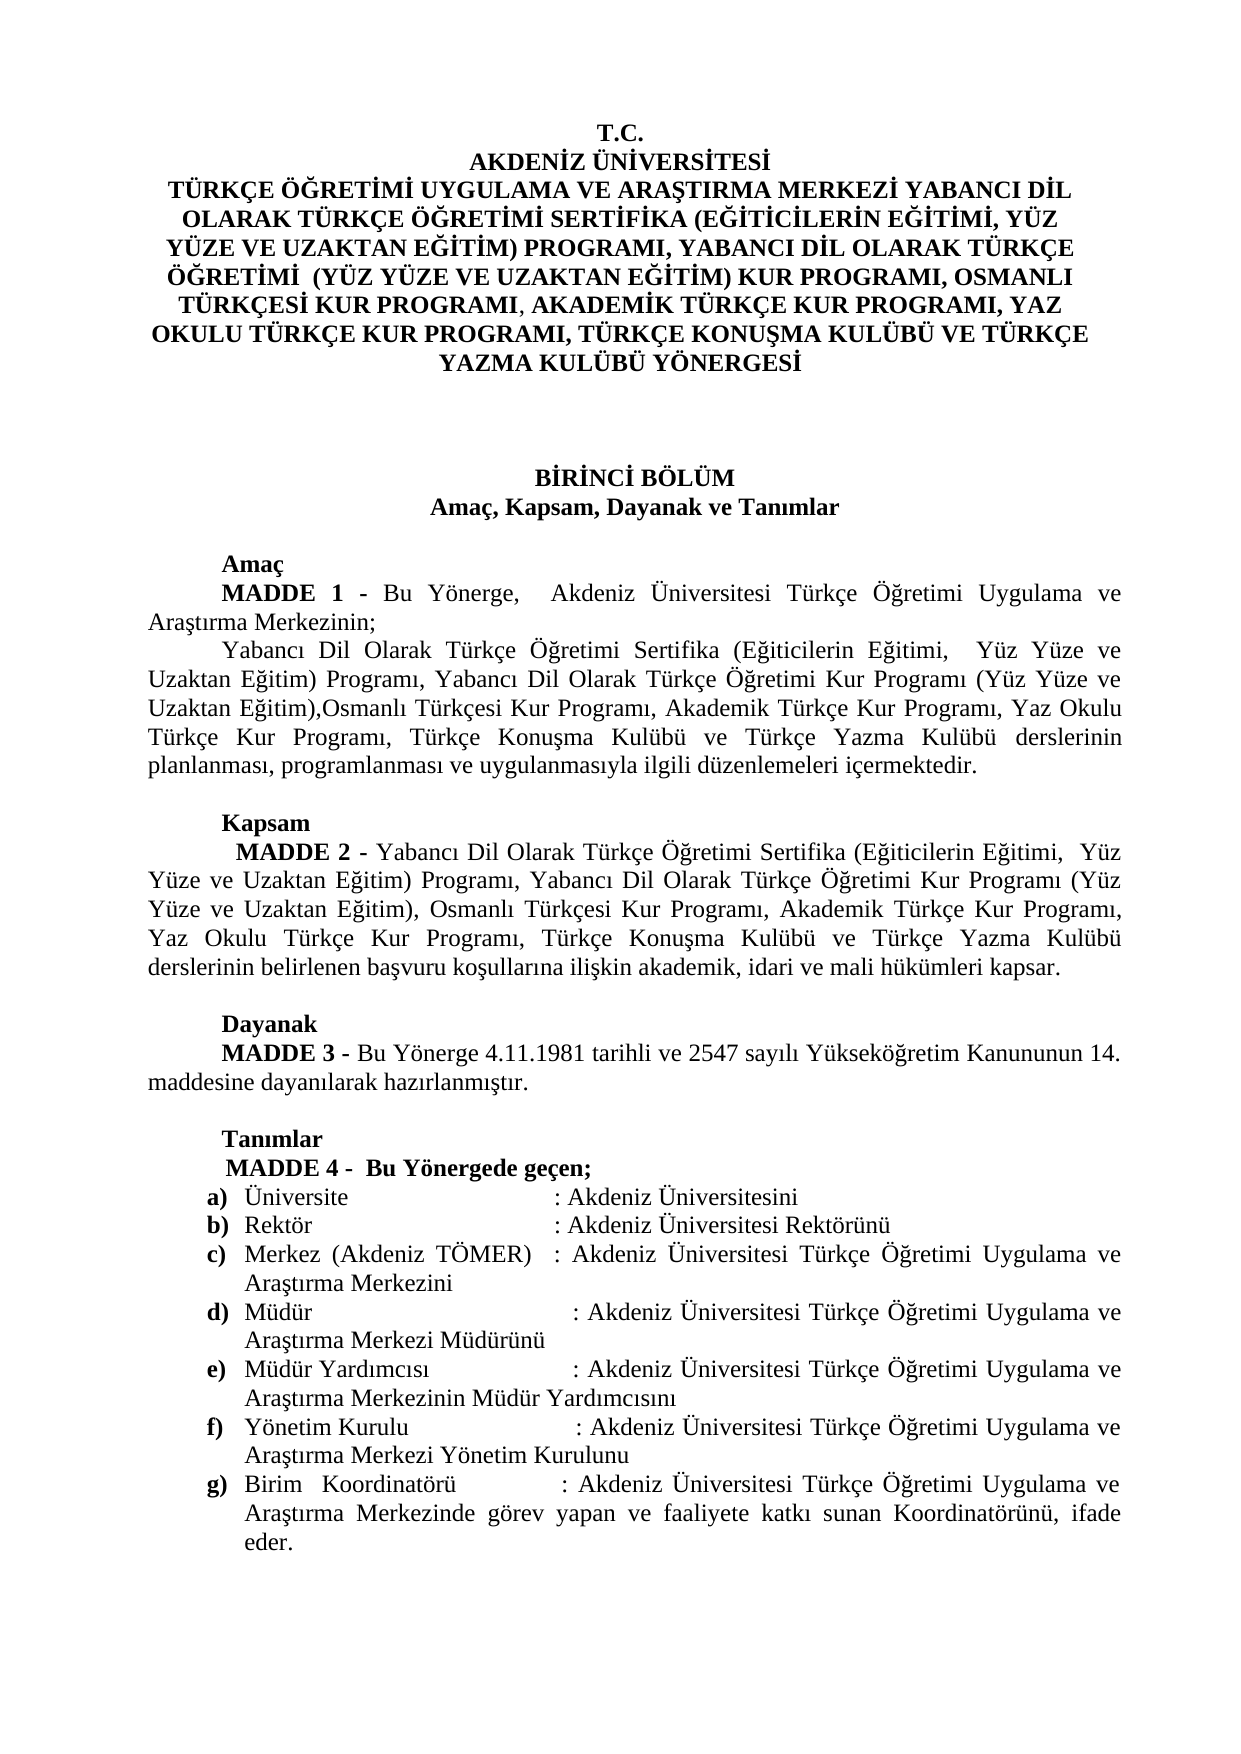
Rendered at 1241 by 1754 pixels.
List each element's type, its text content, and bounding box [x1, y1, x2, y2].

text Yabancı Dil Olarak Türkçe Öğretimi Sertifika (Eğiticilerin Eğitimi, Yüz Yüze ve Uzaktan Eğitim) Programı, Yabancı Dil Olarak Türkçe Öğretimi Kur Programı (Yüz Yüze ve Uzaktan Eğitim),Osmanlı Türkçesi Kur Programı, Akademik Türkçe Kur Programı, Yaz Okulu Türkçe Kur Programı, Türkçe Konuşma Kulübü ve Türkçe Yazma Kulübü derslerinin planlanması, programlanması ve uygulanmasıyla ilgili düzenlemeleri içermektedir. [148, 636, 1122, 779]
text TÜRKÇE ÖĞRETİMİ UYGULAMA VE ARAŞTIRMA MERKEZİ YABANCI DİL OLARAK TÜRKÇE ÖĞRETİMİ SERTİFİKA (EĞİTİCİLERİN EĞİTİMİ, YÜZ YÜZE VE UZAKTAN EĞİTİM) PROGRAMI, YABANCI DİL OLARAK TÜRKÇE ÖĞRETİMİ (YÜZ YÜZE VE UZAKTAN EĞİTİM) KUR PROGRAMI, OSMANLI TÜRKÇESİ KUR PROGRAMI, AKADEMİK TÜRKÇE KUR PROGRAMI, YAZ OKULU TÜRKÇE KUR PROGRAMI, TÜRKÇE KONUŞMA KULÜBÜ VE TÜRKÇE YAZMA KULÜBÜ YÖNERGESİ [148, 176, 1093, 377]
text Kapsam [148, 808, 1122, 837]
list Üniversite : Akdeniz Üniversitesini [207, 1182, 1122, 1211]
list Merkez (Akdeniz TÖMER) : Akdeniz Üniversitesi Türkçe Öğretimi Uygulama ve Araştırma Merkezini [207, 1239, 1122, 1297]
text MADDE 3 - Bu Yönerge 4.11.1981 tarihli ve 2547 sayılı Yükseköğretim Kanununun 14. maddesine dayanılarak hazırlanmıştır. [148, 1038, 1122, 1096]
text MADDE 2 - Yabancı Dil Olarak Türkçe Öğretimi Sertifika (Eğiticilerin Eğitimi, Yüz Yüze ve Uzaktan Eğitim) Programı, Yabancı Dil Olarak Türkçe Öğretimi Kur Programı (Yüz Yüze ve Uzaktan Eğitim), Osmanlı Türkçesi Kur Programı, Akademik Türkçe Kur Programı, Yaz Okulu Türkçe Kur Programı, Türkçe Konuşma Kulübü ve Türkçe Yazma Kulübü derslerinin belirlenen başvuru koşullarına ilişkin akademik, idari ve mali hükümleri kapsar. [148, 837, 1122, 981]
list Birim Koordinatörü : Akdeniz Üniversitesi Türkçe Öğretimi Uygulama ve Araştırma Merkezinde görev yapan ve faaliyete katkı sunan Koordinatörünü, ifade eder. [207, 1469, 1122, 1556]
list Müdür : Akdeniz Üniversitesi Türkçe Öğretimi Uygulama ve Araştırma Merkezi Müdürünü [207, 1297, 1122, 1354]
text T.C. [148, 118, 1093, 147]
text Amaç [148, 549, 1122, 578]
list Müdür Yardımcısı : Akdeniz Üniversitesi Türkçe Öğretimi Uygulama ve Araştırma Merkezinin Müdür Yardımcısını [207, 1354, 1122, 1412]
text BİRİNCİ BÖLÜM [148, 463, 1122, 492]
text MADDE 4 - Bu Yönergede geçen; [148, 1153, 1122, 1182]
text Dayanak [148, 1009, 1122, 1038]
text Tanımlar [148, 1124, 1122, 1153]
text MADDE 1 - Bu Yönerge, Akdeniz Üniversitesi Türkçe Öğretimi Uygulama ve Araştırma Merkezinin; [148, 578, 1122, 636]
list Yönetim Kurulu : Akdeniz Üniversitesi Türkçe Öğretimi Uygulama ve Araştırma Merkezi Yönetim Kurulunu [207, 1412, 1122, 1469]
text AKDENİZ ÜNİVERSİTESİ [148, 147, 1093, 176]
text Amaç, Kapsam, Dayanak ve Tanımlar [148, 492, 1122, 521]
list Rektör : Akdeniz Üniversitesi Rektörünü [207, 1211, 1122, 1239]
